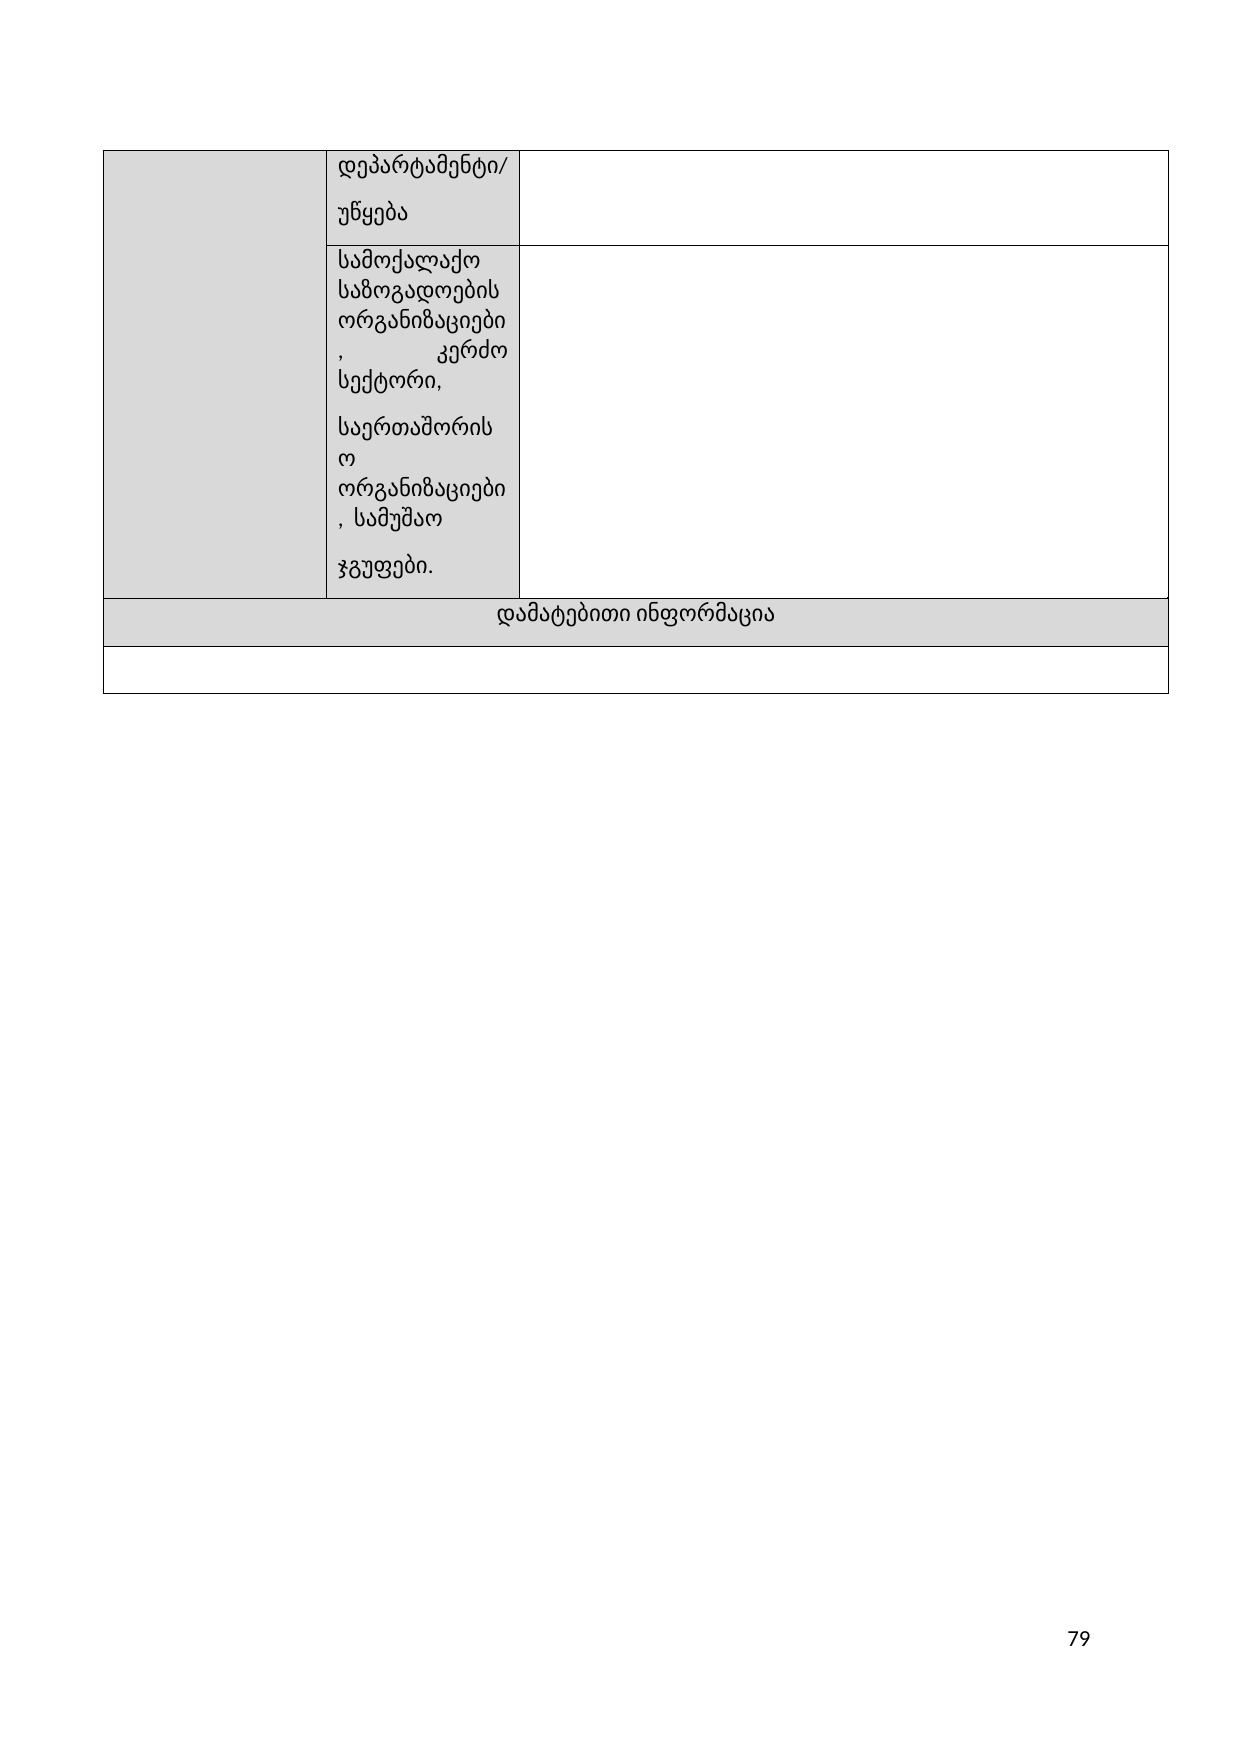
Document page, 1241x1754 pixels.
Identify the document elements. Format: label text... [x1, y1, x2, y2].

table_cell [104, 647, 1168, 693]
table_cell დამატებითი ინფორმაცია [104, 599, 1168, 646]
table_cell [520, 151, 1168, 245]
table_cell [520, 246, 1168, 598]
table_cell სამოქალაქო საზოგადოების ორგანიზაციები, კერძო სექტორი, საერთაშორისო ორგანიზაციები, სამუშაო ჯგუფები. [327, 246, 519, 598]
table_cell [327, 151, 519, 245]
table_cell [104, 151, 326, 598]
